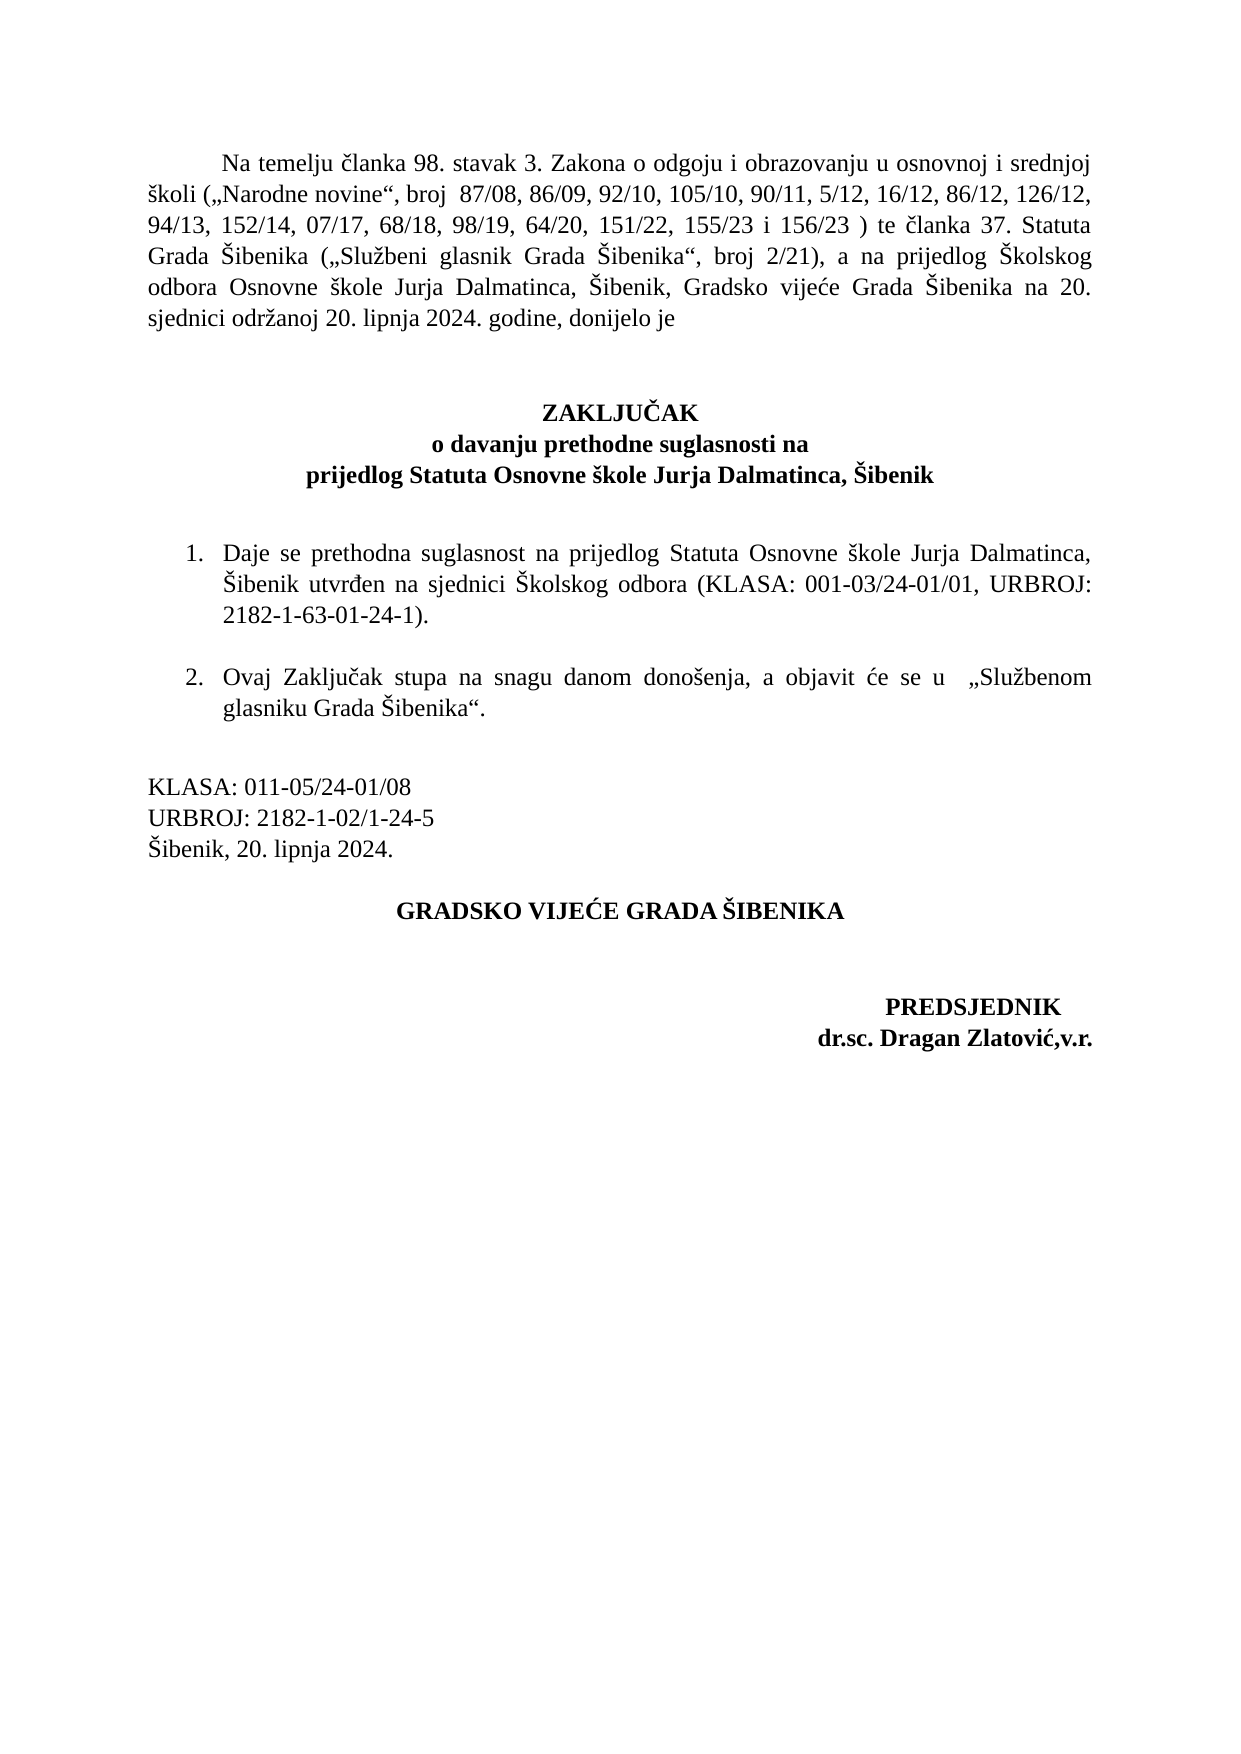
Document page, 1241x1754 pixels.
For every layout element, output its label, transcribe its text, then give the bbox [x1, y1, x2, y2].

text URBROJ: 2182-1-02/1-24-5 [148, 803, 1093, 832]
text dr.sc. Dragan Zlatović,v.r. [148, 1023, 1093, 1052]
text KLASA: 011-05/24-01/08 [148, 772, 1093, 801]
text ZAKLJUČAK [148, 398, 1093, 427]
text Šibenik, 20. lipnja 2024. [148, 834, 1093, 863]
text Na temelju članka 98. stavak 3. Zakona o odgoju i obrazovanju u osnovnoj i srednjoj školi („Narodne novine“, broj 87/08, 86/09, 92/10, 105/10, 90/11, 5/12, 16/12, 86/12, 126/12, 94/13, 152/14, 07/17, 68/18, 98/19, 64/20, 151/22, 155/23 i 156/23 ) te članka 37. Statuta Grada Šibenika („Službeni glasnik Grada Šibenika“, broj 2/21), a na prijedlog Školskog odbora Osnovne škole Jurja Dalmatinca, Šibenik, Gradsko vijeće Grada Šibenika na 20. sjednici održanoj 20. lipnja 2024. godine, donijelo je [148, 148, 1093, 332]
text prijedlog Statuta Osnovne škole Jurja Dalmatinca, Šibenik [148, 460, 1093, 489]
list Daje se prethodna suglasnost na prijedlog Statuta Osnovne škole Jurja Dalmatinca, Šibenik utvrđen na sjednici Školskog odbora (KLASA: 001-03/24-01/01, URBROJ: 2182-1-63-01-24-1). [185, 538, 1093, 629]
text PREDSJEDNIK [148, 992, 1093, 1021]
text o davanju prethodne suglasnosti na [148, 429, 1093, 458]
text GRADSKO VIJEĆE GRADA ŠIBENIKA [148, 896, 1093, 925]
list Ovaj Zaključak stupa na snagu danom donošenja, a objavit će se u „Službenom glasniku Grada Šibenika“. [185, 662, 1093, 722]
